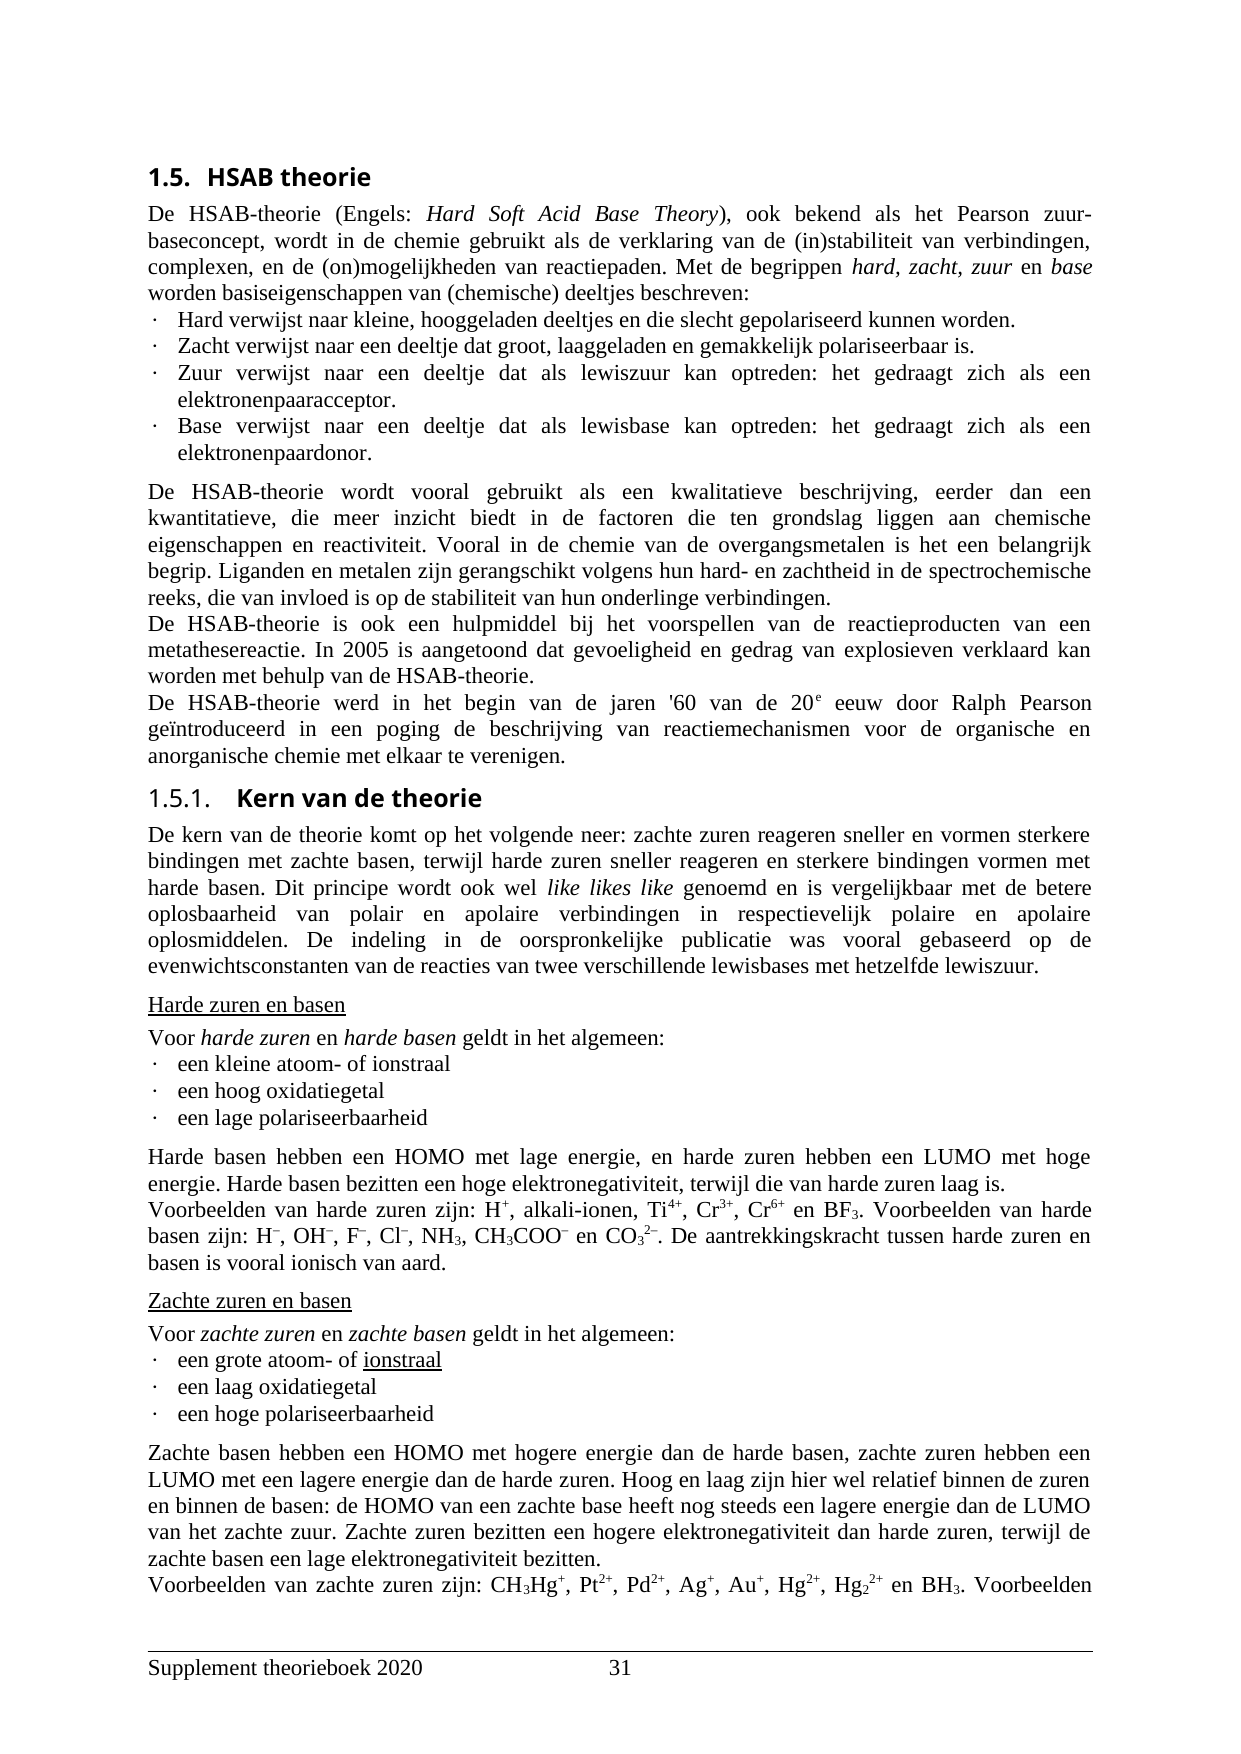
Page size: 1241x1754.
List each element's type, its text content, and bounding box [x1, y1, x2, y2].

list Base verwijst naar een deeltje dat als lewisbase kan optreden: het gedraagt zich als een elektronenpaardonor. [148, 412, 1093, 466]
subtitle Kern van de theorie [148, 781, 1093, 814]
subtitle Harde zuren en basen [148, 991, 1093, 1018]
text De HSAB-theorie wordt vooral gebruikt als een kwalitatieve beschrijving, eerder dan een kwantitatieve, die meer inzicht biedt in de factoren die ten grondslag liggen aan chemische eigenschappen en reactiviteit. Vooral in de chemie van de overgangsmetalen is het een belangrijk begrip. Liganden en metalen zijn gerangschikt volgens hun hard- en zachtheid in de spectrochemische reeks, die van invloed is op de stabiliteit van hun onderlinge verbindingen. [148, 478, 1093, 610]
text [148, 1571, 1093, 1597]
list een hoog oxidatiegetal [148, 1077, 1093, 1104]
list Hard verwijst naar kleine, hooggeladen deeltjes en die slecht gepolariseerd kunnen worden. [148, 306, 1093, 333]
list Zuur verwijst naar een deeltje dat als lewiszuur kan optreden: het gedraagt zich als een elektronenpaaracceptor. [148, 359, 1093, 412]
text De kern van de theorie komt op het volgende neer: zachte zuren reageren sneller en vormen sterkere bindingen met zachte basen, terwijl harde zuren sneller reageren en sterkere bindingen vormen met harde basen. Dit principe wordt ook wel like likes like genoemd en is vergelijkbaar met de betere oplosbaarheid van polair en apolaire verbindingen in respectievelijk polaire en apolaire oplosmiddelen. De indeling in de oorspronkelijke publicatie was vooral gebaseerd op de evenwichtsconstanten van de reacties van twee verschillende lewisbases met hetzelfde lewiszuur. [148, 821, 1093, 979]
text Harde basen hebben een HOMO met lage energie, en harde zuren hebben een LUMO met hoge energie. Harde basen bezitten een hoge elektronegativiteit, terwijl die van harde zuren laag is. [148, 1143, 1093, 1196]
list een hoge polariseerbaarheid [148, 1400, 1093, 1427]
list een lage polariseerbaarheid [148, 1104, 1093, 1131]
text Voorbeelden van harde zuren zijn: H+, alkali-ionen, Ti4+, Cr3+, Cr6+ en BF3. Voorbeelden van harde basen zijn: H–, OH–, F–, Cl–, NH3, CH3COO– en CO32–. De aantrekkingskracht tussen harde zuren en basen is vooral ionisch van aard. [148, 1196, 1093, 1275]
subtitle Zachte zuren en basen [148, 1287, 1093, 1314]
list een laag oxidatiegetal [148, 1373, 1093, 1400]
list een grote atoom- of ionstraal [148, 1346, 1093, 1373]
text Voor zachte zuren en zachte basen geldt in het algemeen: [148, 1320, 1093, 1346]
text Zachte basen hebben een HOMO met hogere energie dan de harde basen, zachte zuren hebben een LUMO met een lagere energie dan de harde zuren. Hoog en laag zijn hier wel relatief binnen de zuren en binnen de basen: de HOMO van een zachte base heeft nog steeds een lagere energie dan de LUMO van het zachte zuur. Zachte zuren bezitten een hogere elektronegativiteit dan harde zuren, terwijl de zachte basen een lage elektronegativiteit bezitten. [148, 1439, 1093, 1571]
list een kleine atoom- of ionstraal [148, 1050, 1093, 1077]
text De HSAB-theorie werd in het begin van de jaren '60 van de 20e eeuw door Ralph Pearson geïntroduceerd in een poging de beschrijving van reactiemechanismen voor de organische en anorganische chemie met elkaar te verenigen. [148, 689, 1093, 768]
text Voor harde zuren en harde basen geldt in het algemeen: [148, 1024, 1093, 1050]
text De HSAB-theorie is ook een hulpmiddel bij het voorspellen van de reactieproducten van een metathesereactie. In 2005 is aangetoond dat gevoeligheid en gedrag van explosieven verklaard kan worden met behulp van de HSAB-theorie. [148, 610, 1093, 689]
list Zacht verwijst naar een deeltje dat groot, laaggeladen en gemakkelijk polariseerbaar is. [148, 333, 1093, 359]
subtitle HSAB theorie [148, 160, 1093, 194]
text De HSAB-theorie (Engels: Hard Soft Acid Base Theory), ook bekend als het Pearson zuur-baseconcept, wordt in de chemie gebruikt als de verklaring van de (in)stabiliteit van verbindingen, complexen, en de (on)mogelijkheden van reactiepaden. Met de begrippen hard, zacht, zuur en base worden basiseigenschappen van (chemische) deeltjes beschreven: [148, 200, 1093, 306]
